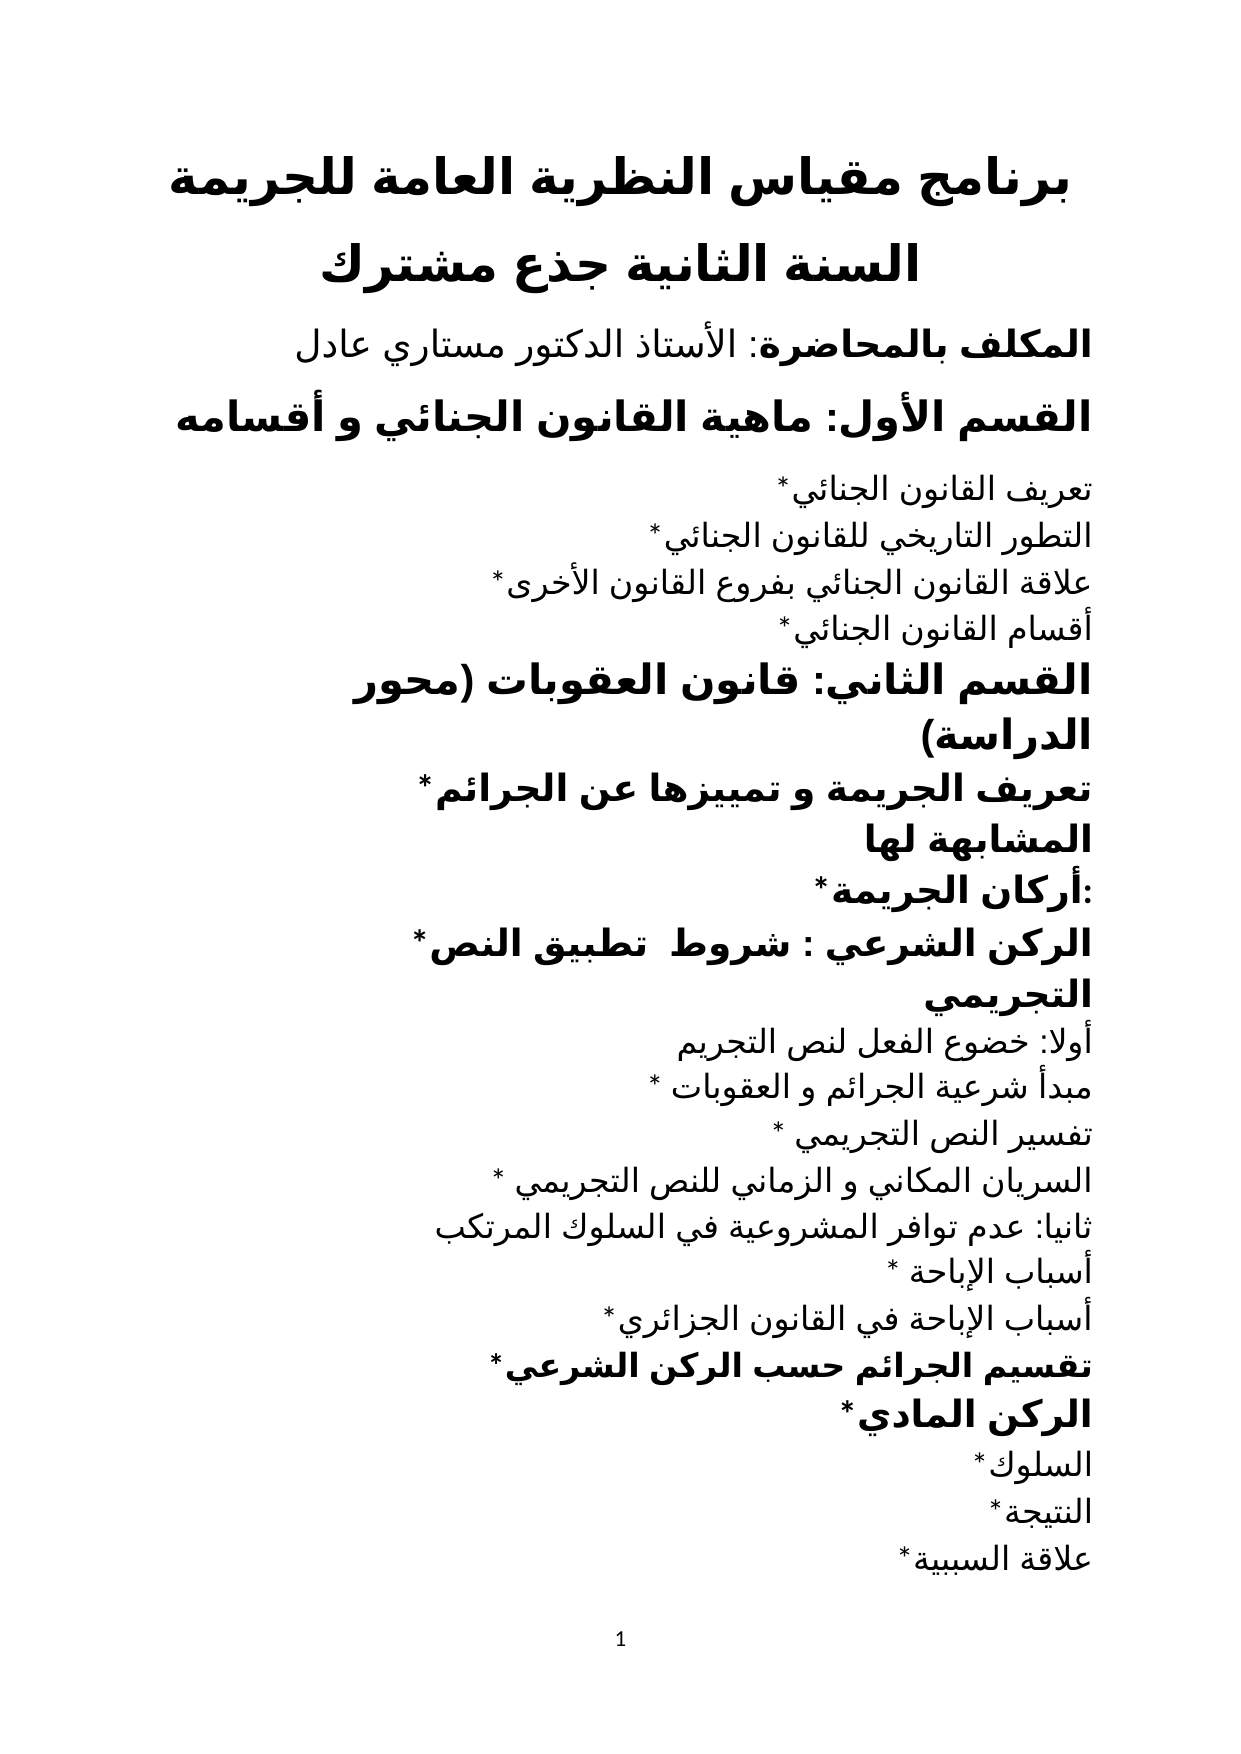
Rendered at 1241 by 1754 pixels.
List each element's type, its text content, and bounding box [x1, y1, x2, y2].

list *علاقة السببية [298, 1538, 1093, 1578]
list القسم الثاني: قانون العقوبات (محور الدراسة) [260, 655, 1093, 758]
list * تفسير النص التجريمي [298, 1113, 1093, 1154]
list *أقسام القانون الجنائي [260, 608, 1093, 649]
text السنة الثانية جذع مشترك [148, 235, 1093, 292]
list *تقسيم الجرائم حسب الركن الشرعي [298, 1345, 1093, 1385]
list ثانيا: عدم توافر المشروعية في السلوك المرتكب [298, 1207, 1093, 1245]
list *أركان الجريمة: [260, 867, 1093, 913]
text برنامج مقياس النظرية العامة للجريمة [148, 148, 1093, 205]
list * أسباب الإباحة [298, 1251, 1093, 1292]
list * السريان المكاني و الزماني للنص التجريمي [298, 1160, 1093, 1201]
list *الركن الشرعي : شروط تطبيق النص التجريمي [260, 920, 1093, 1015]
list * مبدأ شرعية الجرائم و العقوبات [298, 1066, 1093, 1107]
list *تعريف الجريمة و تمييزها عن الجرائم المشابهة لها [260, 765, 1093, 861]
list *النتيجة [298, 1491, 1093, 1532]
text القسم الأول: ماهية القانون الجنائي و أقسامه [148, 392, 1093, 440]
list *تعريف القانون الجنائي [260, 468, 1093, 509]
text المكلف بالمحاضرة: الأستاذ الدكتور مستاري عادل [148, 322, 1093, 365]
list أولا: خضوع الفعل لنص التجريم [298, 1022, 1093, 1060]
list *السلوك [298, 1444, 1093, 1485]
list *علاقة القانون الجنائي بفروع القانون الأخرى [260, 562, 1093, 602]
list *الركن المادي [298, 1391, 1093, 1437]
list *أسباب الإباحة في القانون الجزائري [298, 1298, 1093, 1339]
list *التطور التاريخي للقانون الجنائي [260, 515, 1093, 556]
